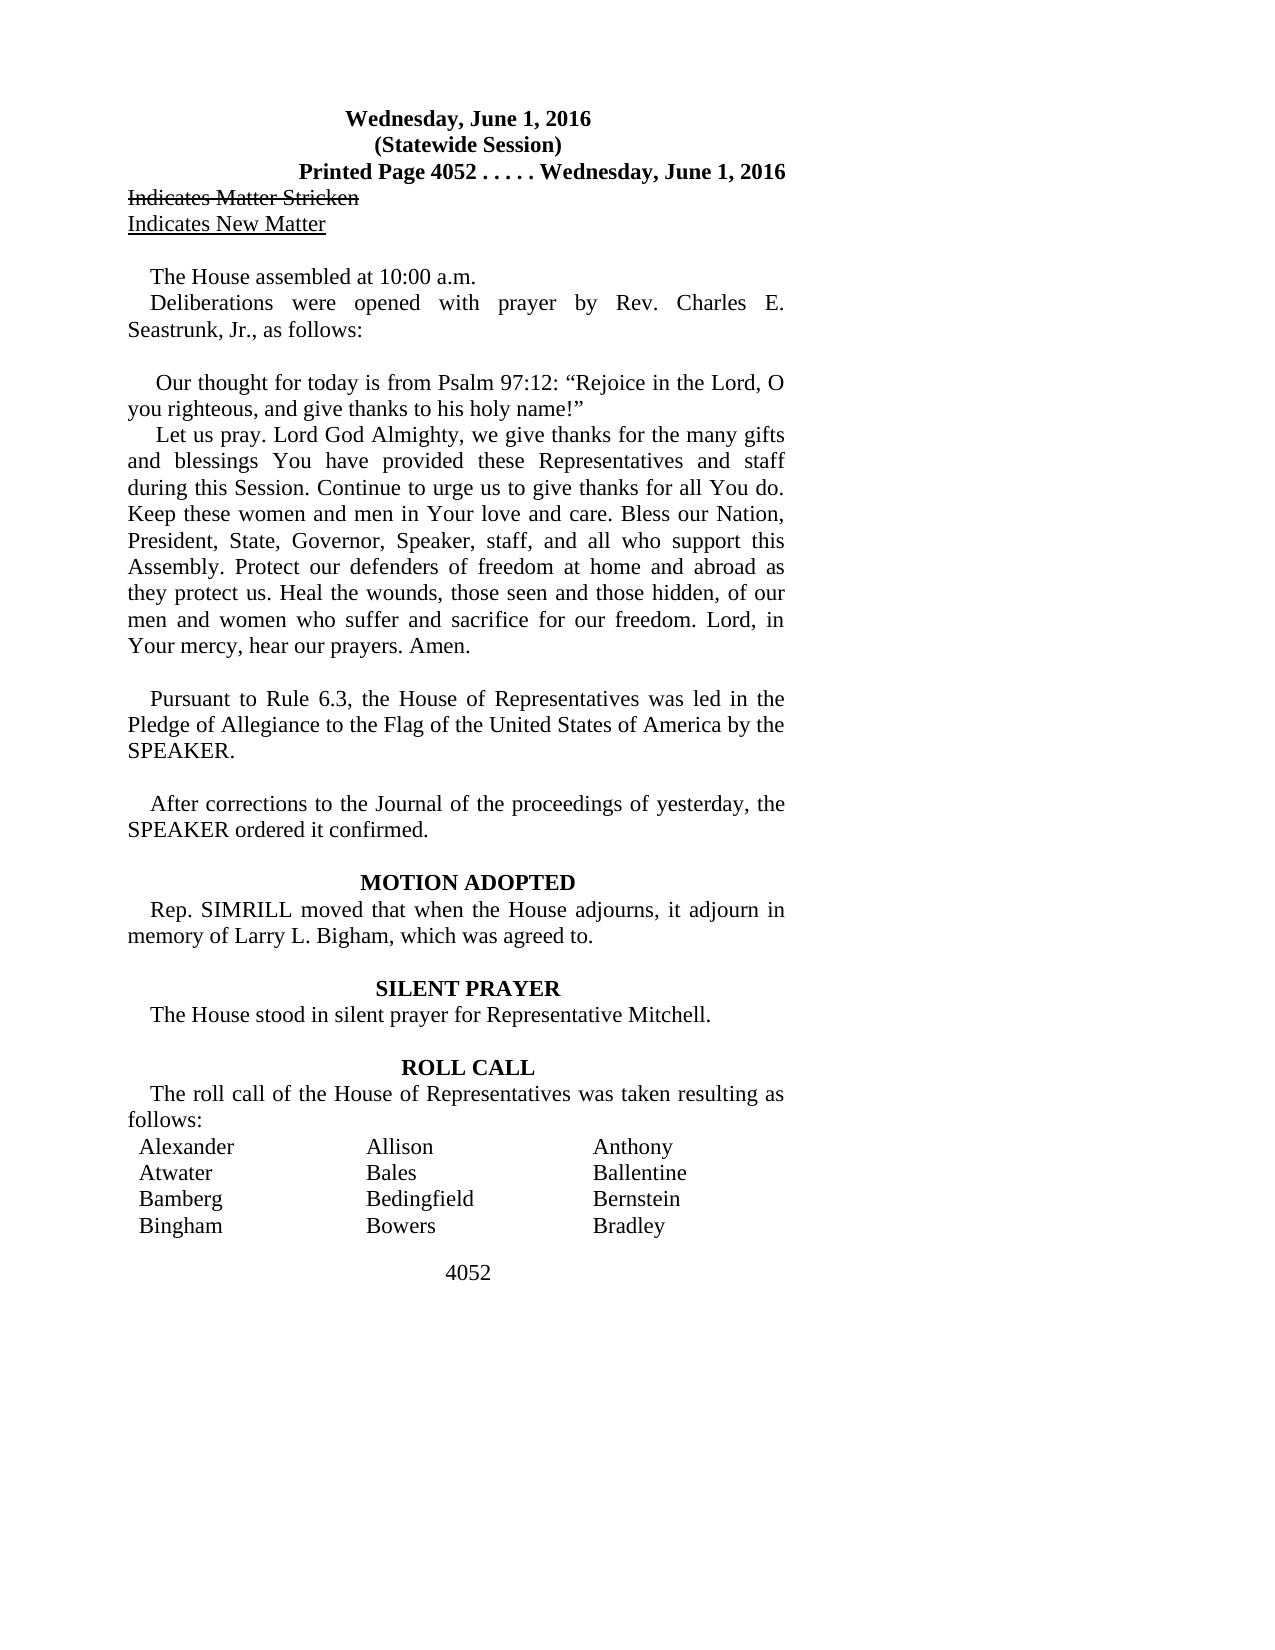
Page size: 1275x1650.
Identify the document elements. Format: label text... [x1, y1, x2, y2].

table_cell Bowers [355, 1212, 581, 1238]
text The House stood in silent prayer for Representative Mitchell. [127, 1001, 786, 1027]
table_header Allison [355, 1133, 581, 1159]
text Pursuant to Rule 6.3, the House of Representatives was led in the Pledge of Allegiance to the Flag of the United States of America by the SPEAKER. [127, 685, 786, 764]
table_cell Bradley [581, 1212, 808, 1238]
text Rep. SIMRILL moved that when the House adjourns, it adjourn in memory of Larry L. Bigham, which was agreed to. [127, 896, 786, 948]
text MOTION ADOPTED [127, 869, 786, 896]
text Indicates New Matter [127, 210, 786, 237]
table_cell Bernstein [581, 1186, 808, 1212]
text After corrections to the Journal of the proceedings of yesterday, the SPEAKER ordered it confirmed. [127, 790, 786, 843]
text Let us pray. Lord God Almighty, we give thanks for the many gifts and blessings You have provided these Representatives and staff during this Session. Continue to urge us to give thanks for all You do. Keep these women and men in Your love and care. Bless our Nation, President, State, Governor, Speaker, staff, and all who support this Assembly. Protect our defenders of freedom at home and abroad as they protect us. Heal the wounds, those seen and those hidden, of our men and women who suffer and sacrifice for our freedom. Lord, in Your mercy, hear our prayers. Amen. [127, 421, 786, 658]
text Indicates Matter Stricken [127, 184, 786, 210]
text ROLL CALL [127, 1054, 786, 1080]
table_cell Bingham [128, 1212, 354, 1238]
text The House assembled at 10:00 a.m. [127, 263, 786, 289]
table_cell Bales [355, 1159, 581, 1186]
table_cell Bamberg [128, 1186, 354, 1212]
text Deliberations were opened with prayer by Rev. Charles E. Seastrunk, Jr., as follows: [127, 289, 786, 342]
text Our thought for today is from Psalm 97:12: “Rejoice in the Lord, O you righteous, and give thanks to his holy name!” [127, 368, 786, 421]
table_cell Atwater [128, 1159, 354, 1186]
table_cell Bedingfield [355, 1186, 581, 1212]
text Printed Page 4052 . . . . . Wednesday, June 1, 2016 [127, 158, 786, 184]
text The roll call of the House of Representatives was taken resulting as follows: [127, 1080, 786, 1133]
table_header Alexander [128, 1133, 354, 1159]
text SILENT PRAYER [127, 975, 786, 1001]
table_cell Ballentine [581, 1159, 808, 1186]
table_header Anthony [581, 1133, 808, 1159]
